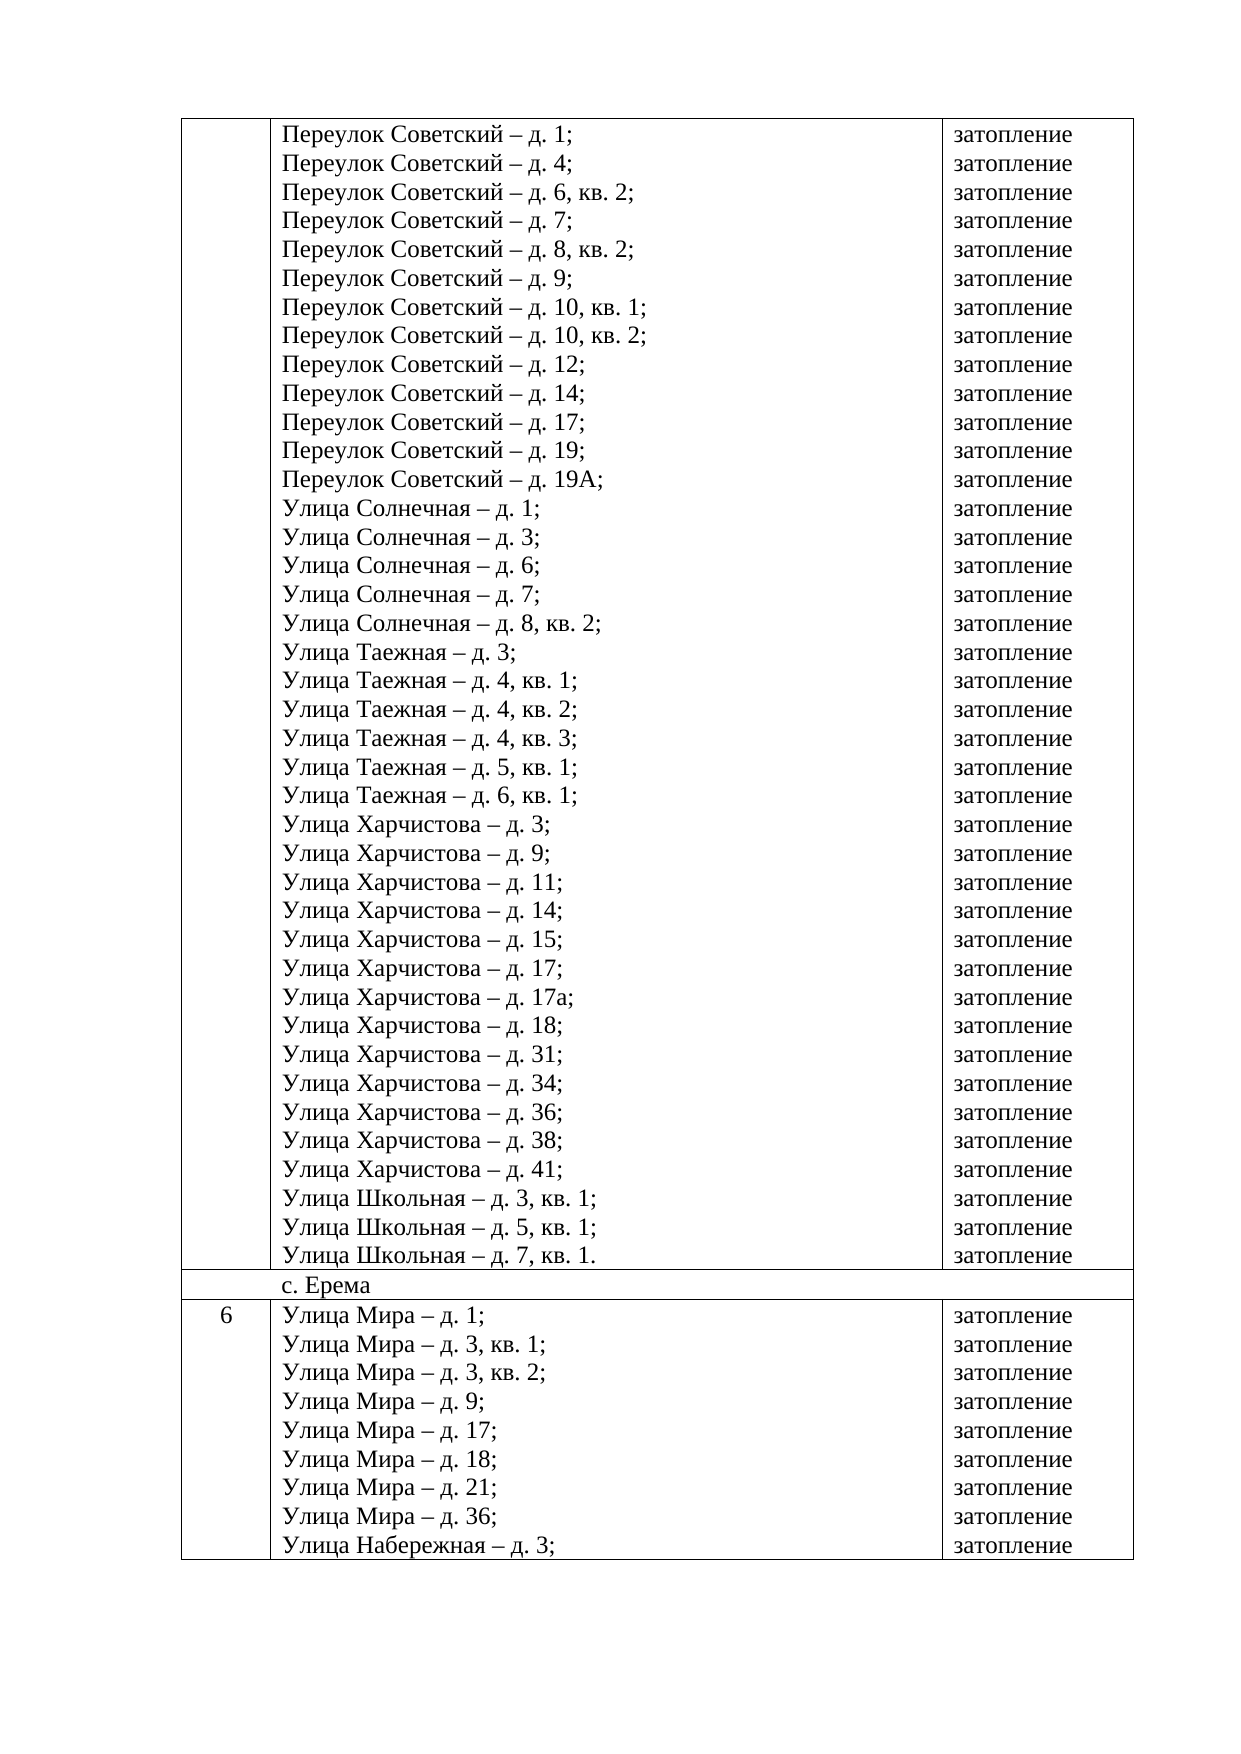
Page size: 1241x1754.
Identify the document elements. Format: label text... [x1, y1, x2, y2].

table_cell с. Ерема [182, 1270, 1133, 1299]
table_cell 6 [182, 1300, 270, 1559]
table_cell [271, 119, 942, 1269]
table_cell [271, 1300, 942, 1559]
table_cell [943, 1300, 1133, 1559]
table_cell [943, 119, 1133, 1269]
table_cell 5 [182, 119, 270, 1269]
